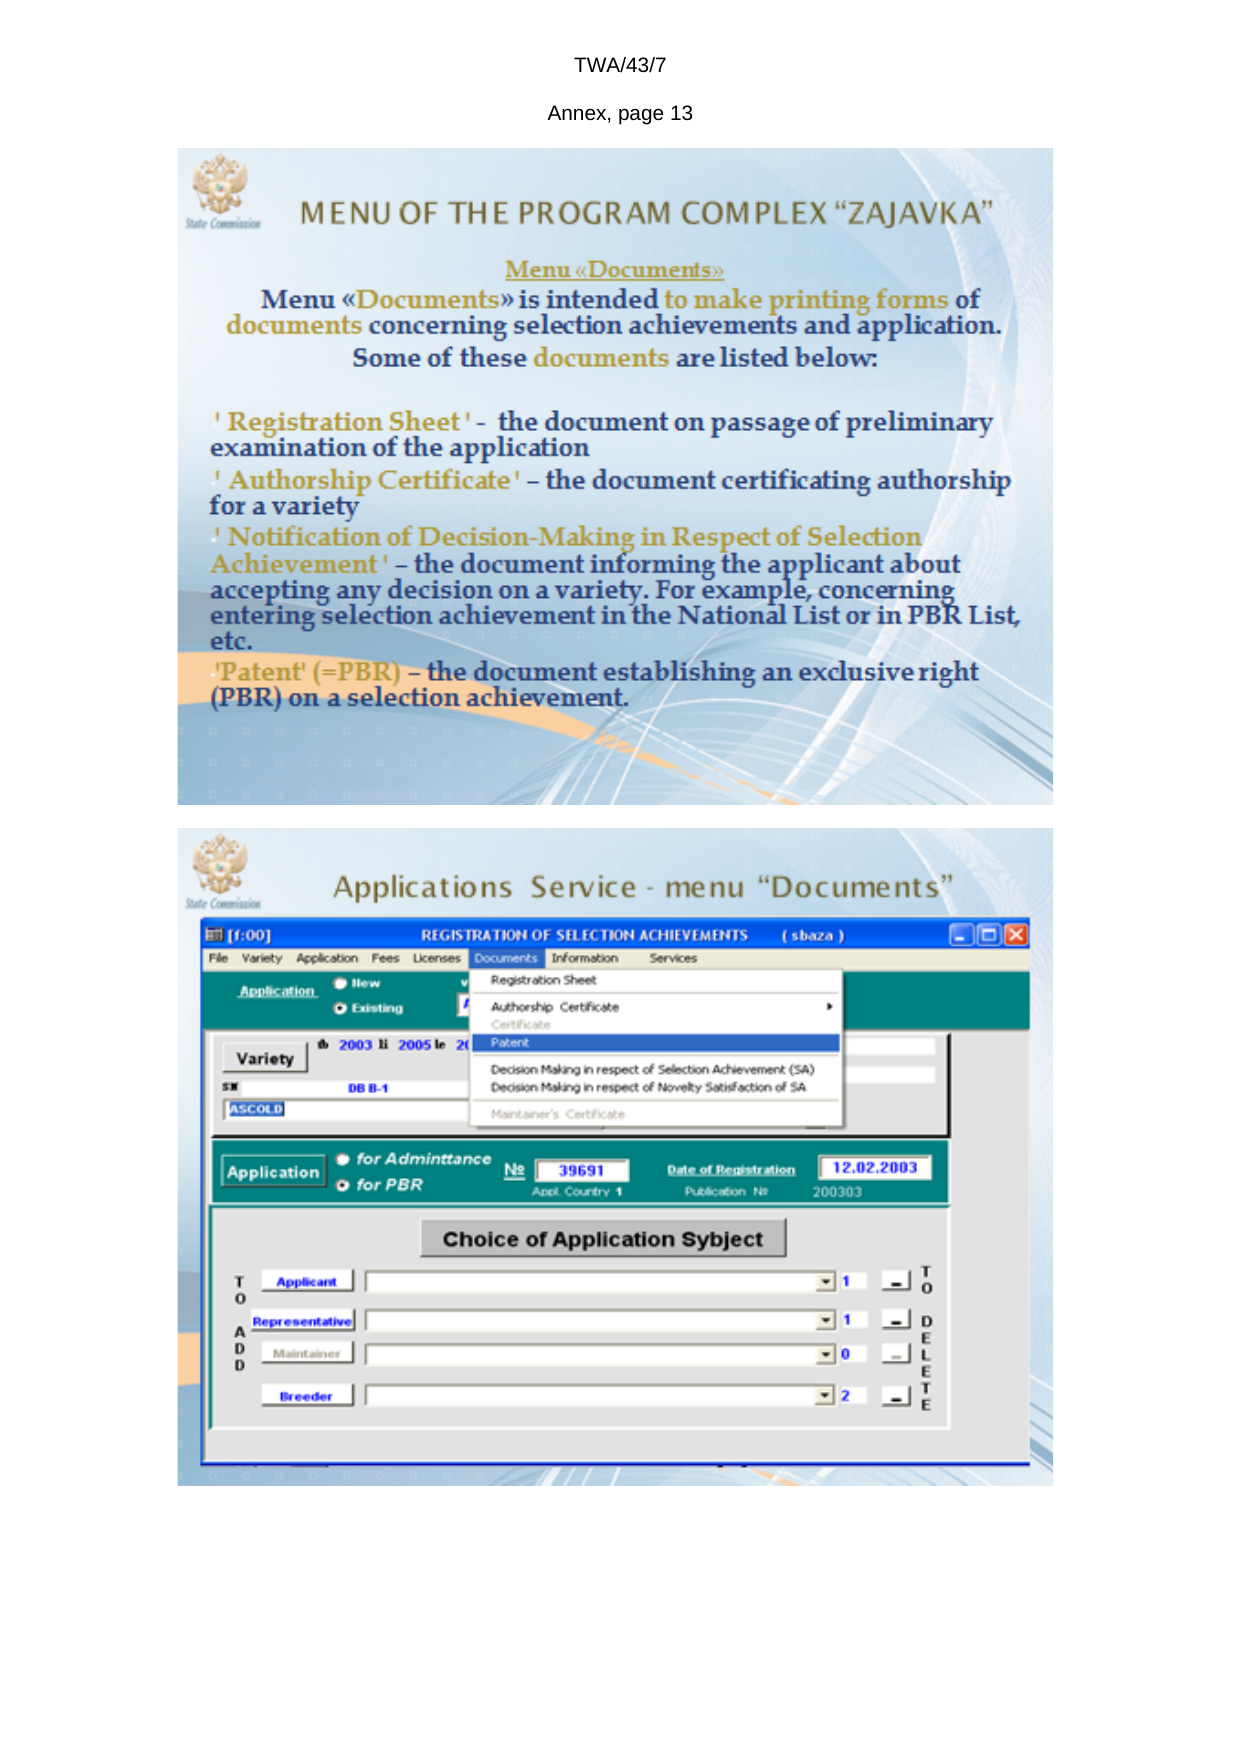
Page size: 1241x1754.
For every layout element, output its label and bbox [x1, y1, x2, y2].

picture [177, 148, 1054, 805]
picture [177, 828, 1054, 1486]
